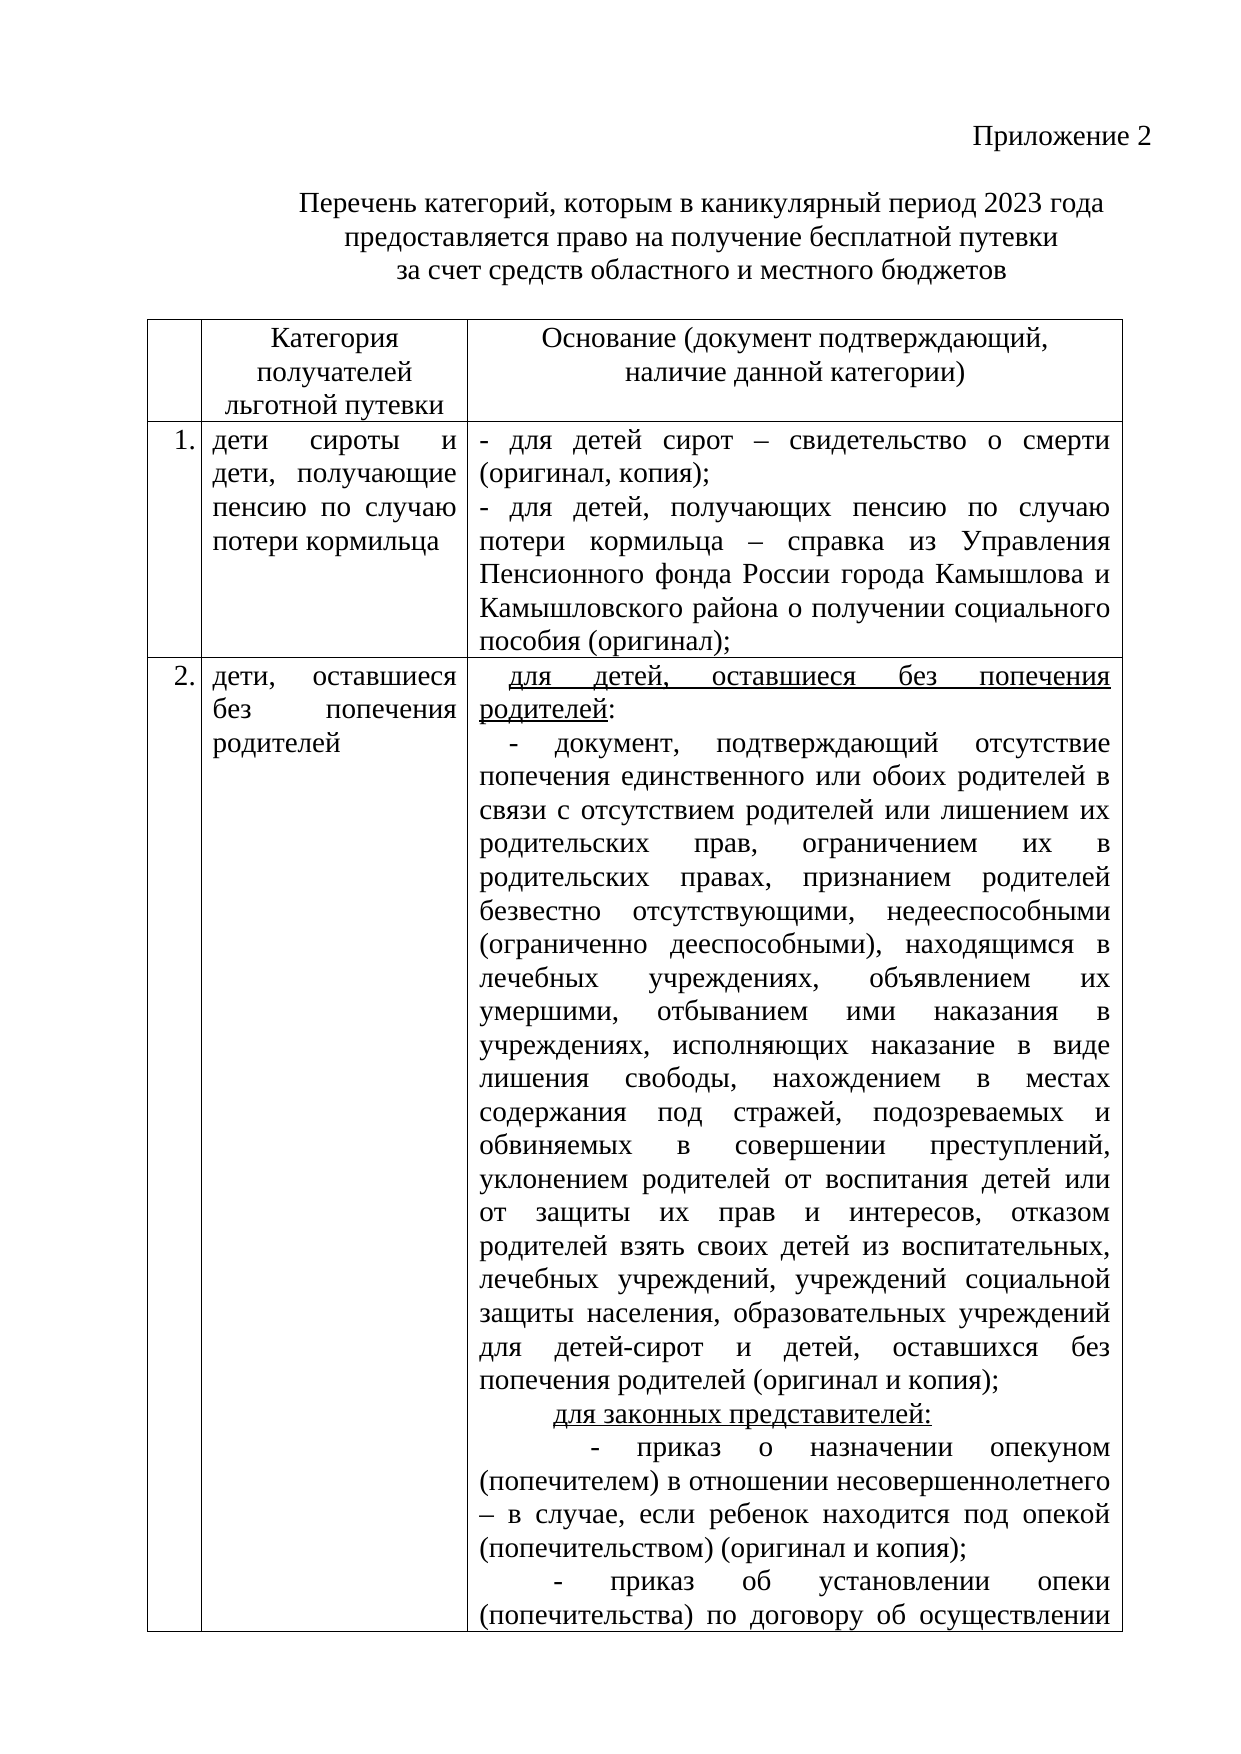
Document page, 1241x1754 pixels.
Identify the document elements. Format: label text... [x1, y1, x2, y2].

table_header Категория получателей льготной путевки [202, 320, 467, 421]
table_header [148, 320, 201, 421]
table_cell [148, 658, 201, 1631]
text предоставляется право на получение бесплатной путевки [177, 219, 1152, 252]
text за счет средств областного и местного бюджетов [177, 252, 1152, 286]
table_header Основание (документ подтверждающий, наличие данной категории) [468, 320, 1122, 421]
table_cell дети сироты и дети, получающие пенсию по случаю потери кормильца [202, 422, 467, 657]
text Приложение 2 [177, 118, 1152, 152]
table_cell - для детей сирот – свидетельство о смерти (оригинал, копия); - для детей, получающих пенсию по случаю потери кормильца – справка из Управления Пенсионного фонда России города Камышлова и Камышловского района о получении социального пособия (оригинал); [468, 422, 1122, 657]
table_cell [202, 658, 467, 1631]
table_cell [468, 658, 1122, 1631]
text Перечень категорий, которым в каникулярный период 2023 года [177, 185, 1152, 219]
table_cell [148, 422, 201, 657]
